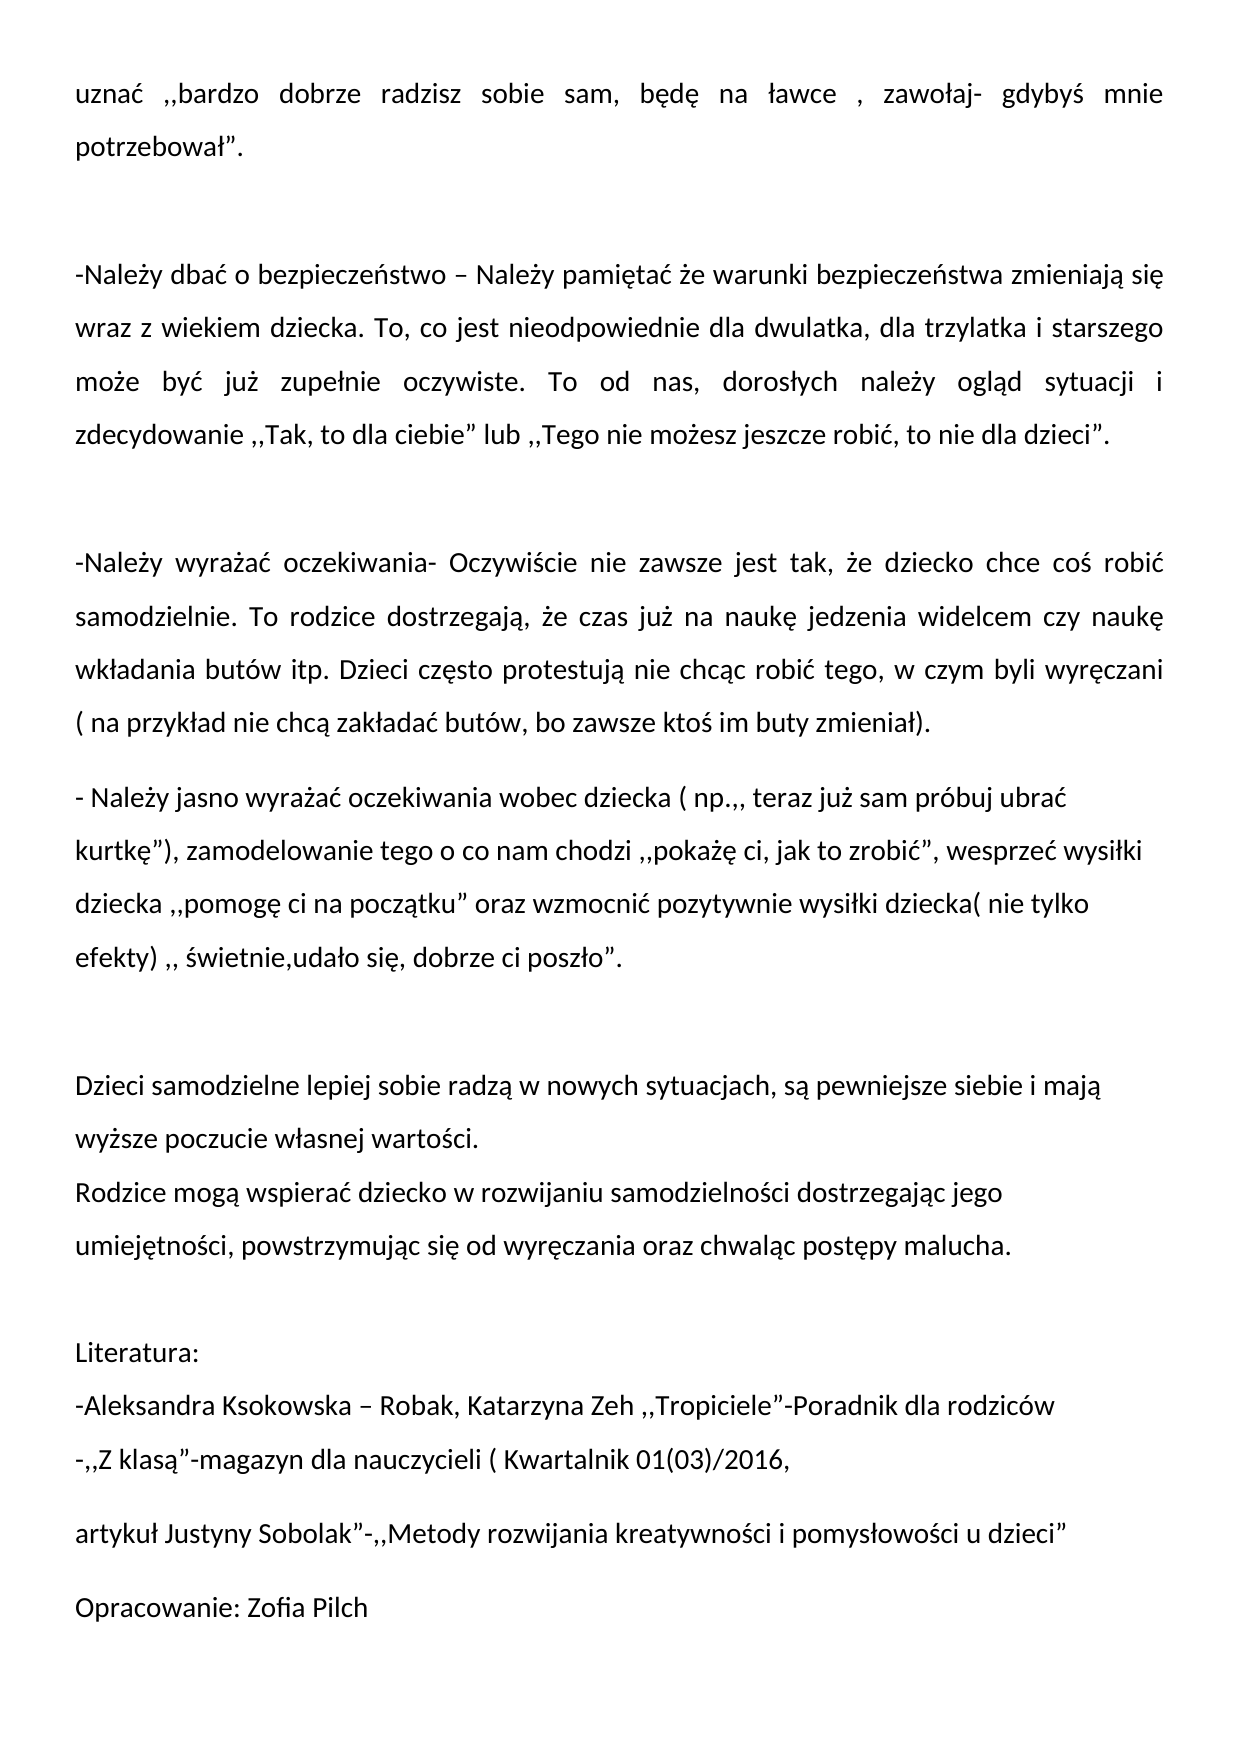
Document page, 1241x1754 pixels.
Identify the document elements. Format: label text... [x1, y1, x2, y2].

text -Należy dbać o bezpieczeństwo – Należy pamiętać że warunki bezpieczeństwa zmieniają się wraz z wiekiem dziecka. To, co jest nieodpowiednie dla dwulatka, dla trzylatka i starszego może być już zupełnie oczywiste. To od nas, dorosłych należy ogląd sytuacji i zdecydowanie ,,Tak, to dla ciebie” lub ,,Tego nie możesz jeszcze robić, to nie dla dzieci”. [75, 203, 1165, 452]
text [75, 75, 1165, 164]
text artykuł Justyny Sobolak”-,,Metody rozwijania kreatywności i pomysłowości u dzieci” [75, 1515, 1165, 1551]
text -Należy wyrażać oczekiwania- Oczywiście nie zawsze jest tak, że dziecko chce coś robić samodzielnie. To rodzice dostrzegają, że czas już na naukę jedzenia widelcem czy naukę wkładania butów itp. Dzieci często protestują nie chcąc robić tego, w czym byli wyręczani ( na przykład nie chcą zakładać butów, bo zawsze ktoś im buty zmieniał). [75, 491, 1165, 740]
text Opracowanie: Zofia Pilch [75, 1589, 1165, 1625]
text - Należy jasno wyrażać oczekiwania wobec dziecka ( np.,, teraz już sam próbuj ubrać kurtkę”), zamodelowanie tego o co nam chodzi ,,pokażę ci, jak to zrobić”, wesprzeć wysiłki dziecka ,,pomogę ci na początku” oraz wzmocnić pozytywnie wysiłki dziecka( nie tylko efekty) ,, świetnie,udało się, dobrze ci poszło”. [75, 779, 1165, 975]
text Dzieci samodzielne lepiej sobie radzą w nowych sytuacjach, są pewniejsze siebie i mają wyższe poczucie własnej wartości. Rodzice mogą wspierać dziecko w rozwijaniu samodzielności dostrzegając jego umiejętności, powstrzymując się od wyręczania oraz chwaląc postępy malucha. Literatura: -Aleksandra Ksokowska – Robak, Katarzyna Zeh ,,Tropiciele”-Poradnik dla rodziców -,,Z klasą”-magazyn dla nauczycieli ( Kwartalnik 01(03)/2016, [75, 1013, 1165, 1476]
